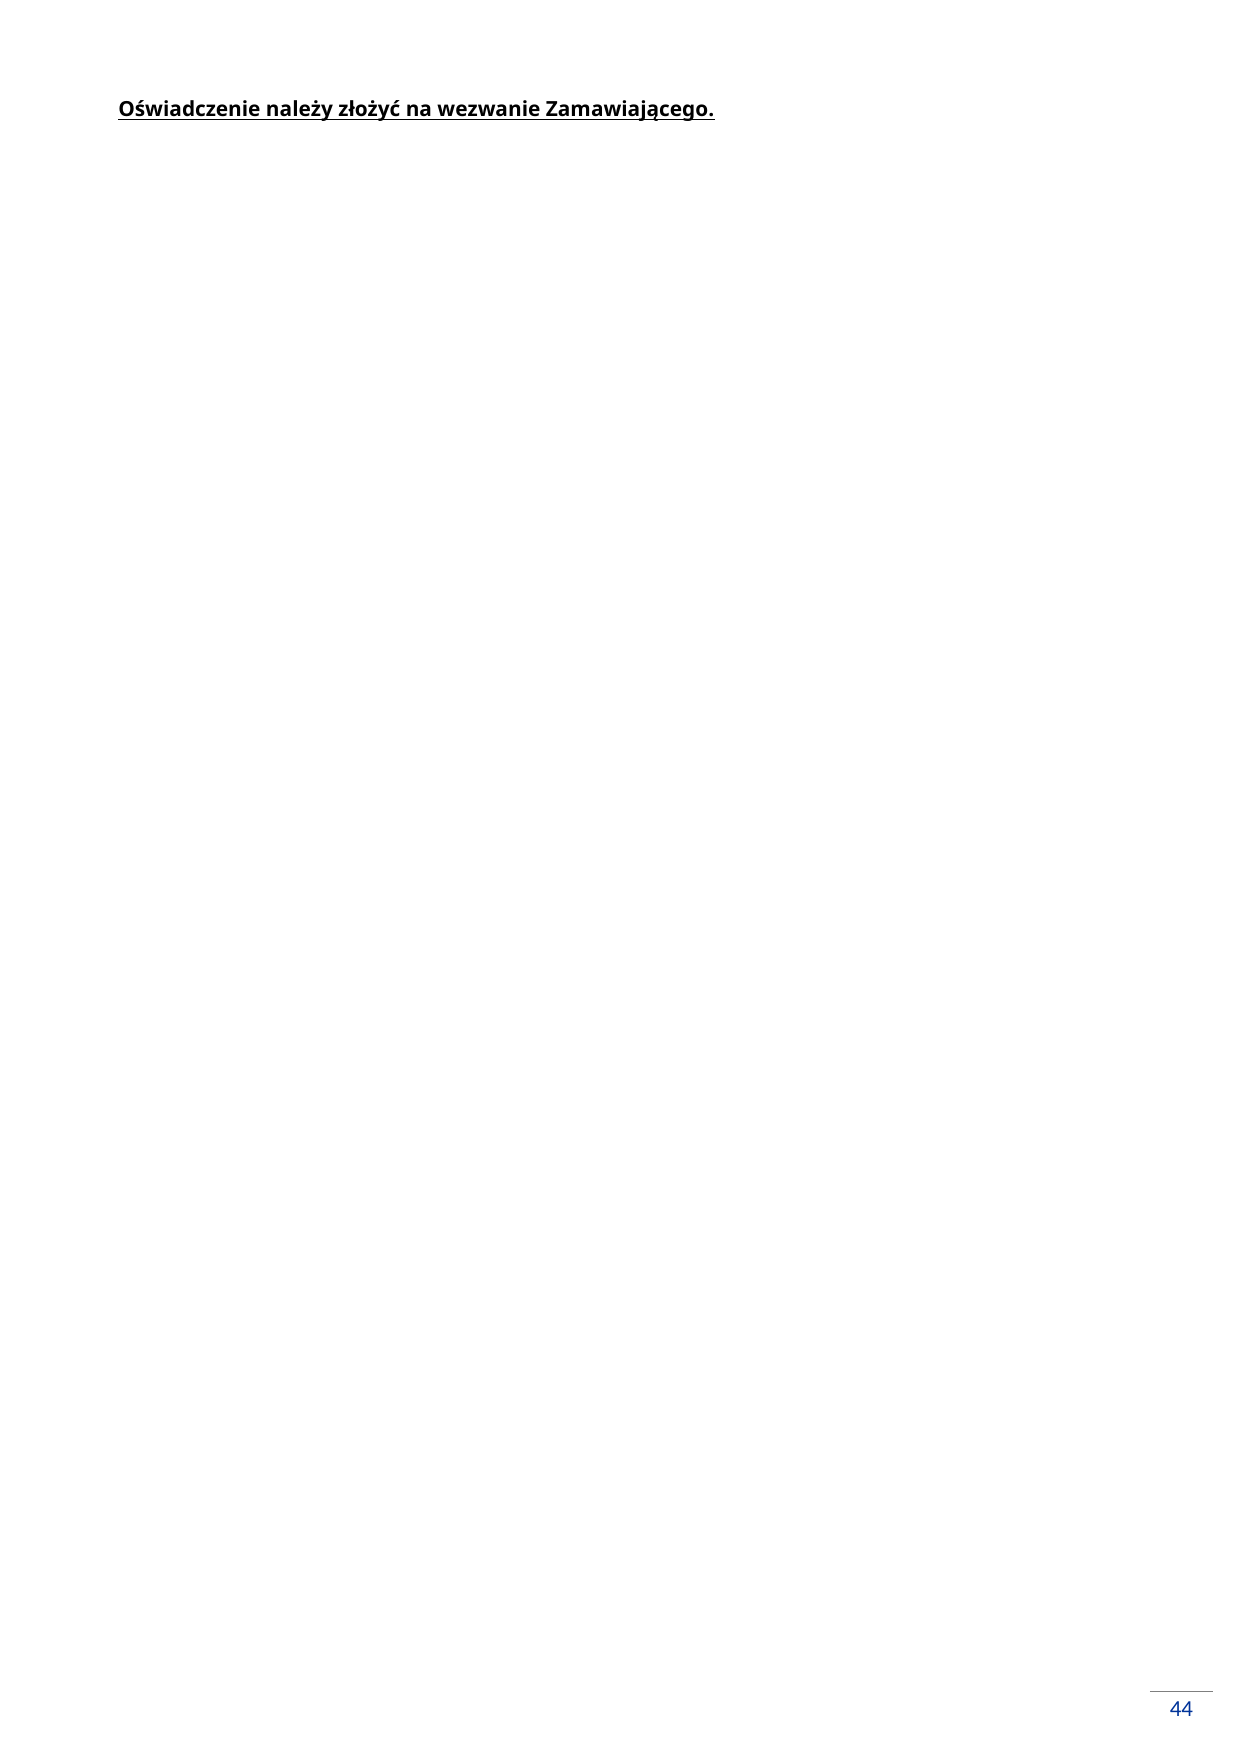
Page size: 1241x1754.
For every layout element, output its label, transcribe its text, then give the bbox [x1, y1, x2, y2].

text Oświadczenie należy złożyć na wezwanie Zamawiającego. [118, 94, 1122, 123]
